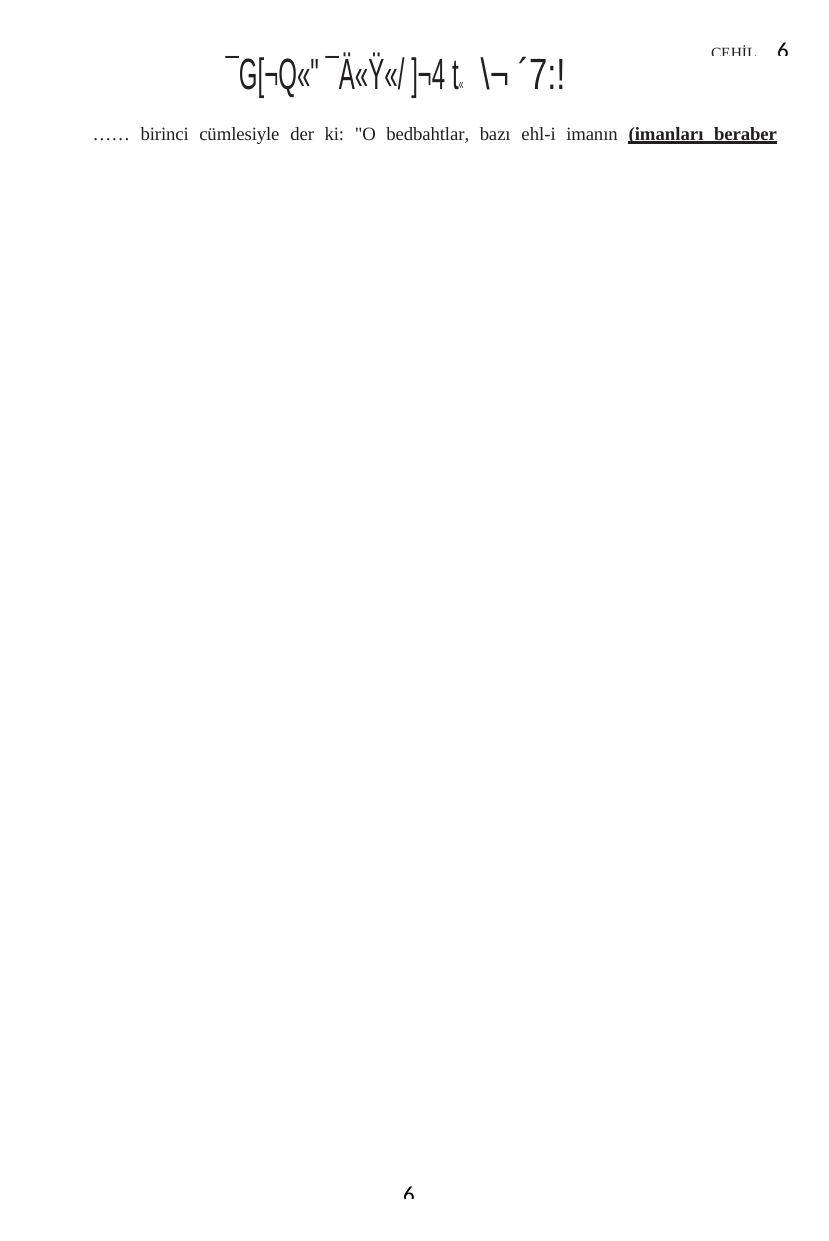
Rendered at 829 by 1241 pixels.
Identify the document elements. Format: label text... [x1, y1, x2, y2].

text \¬ ´7:­! [480, 52, 797, 99]
text ¯G[¬Q«" ¯Ä«Ÿ«/ ]¬4 t« [54, 52, 463, 99]
text …… birinci cümlesiyle der ki: "O bedbahtlar, bazı ehl-i imanın (imanları beraber [92, 123, 793, 144]
